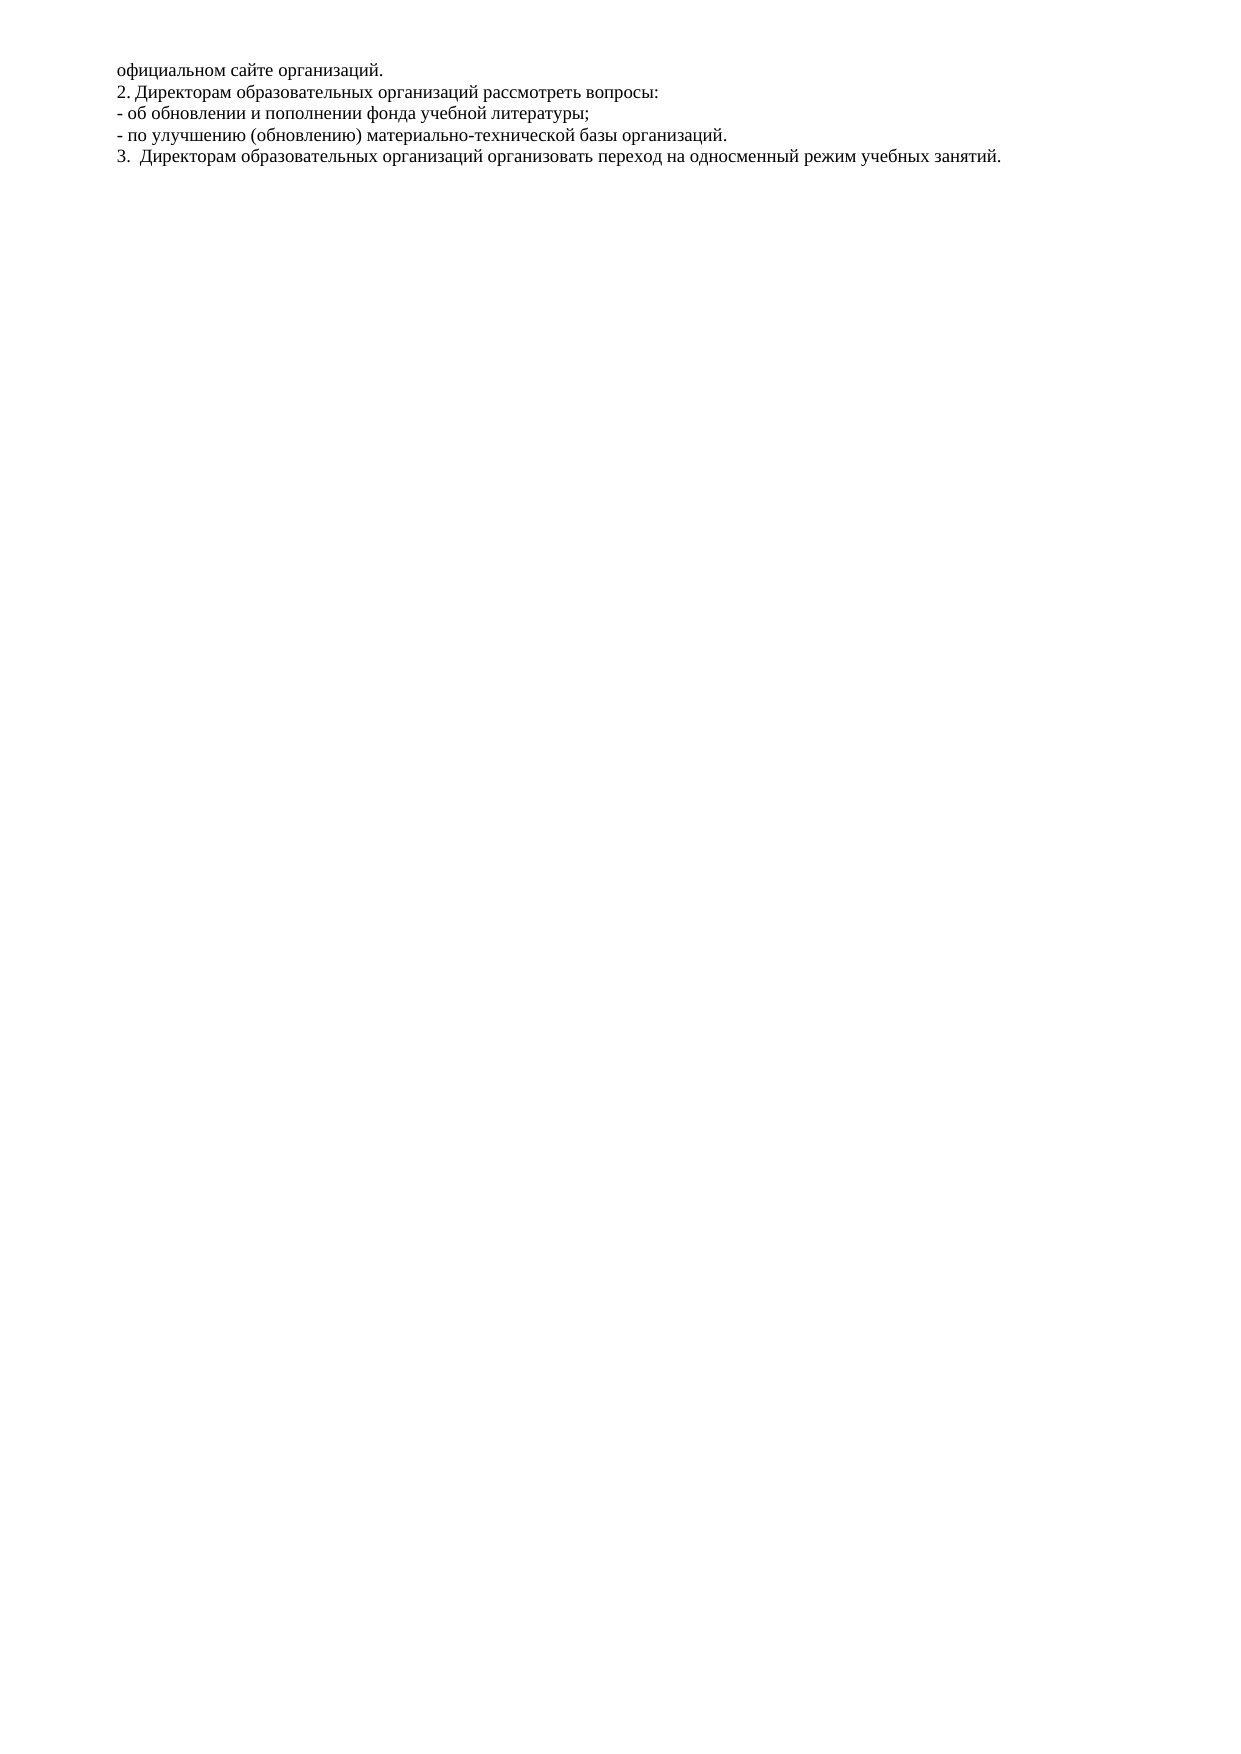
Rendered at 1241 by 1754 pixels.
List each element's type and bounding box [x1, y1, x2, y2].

table_header [117, 59, 1165, 167]
